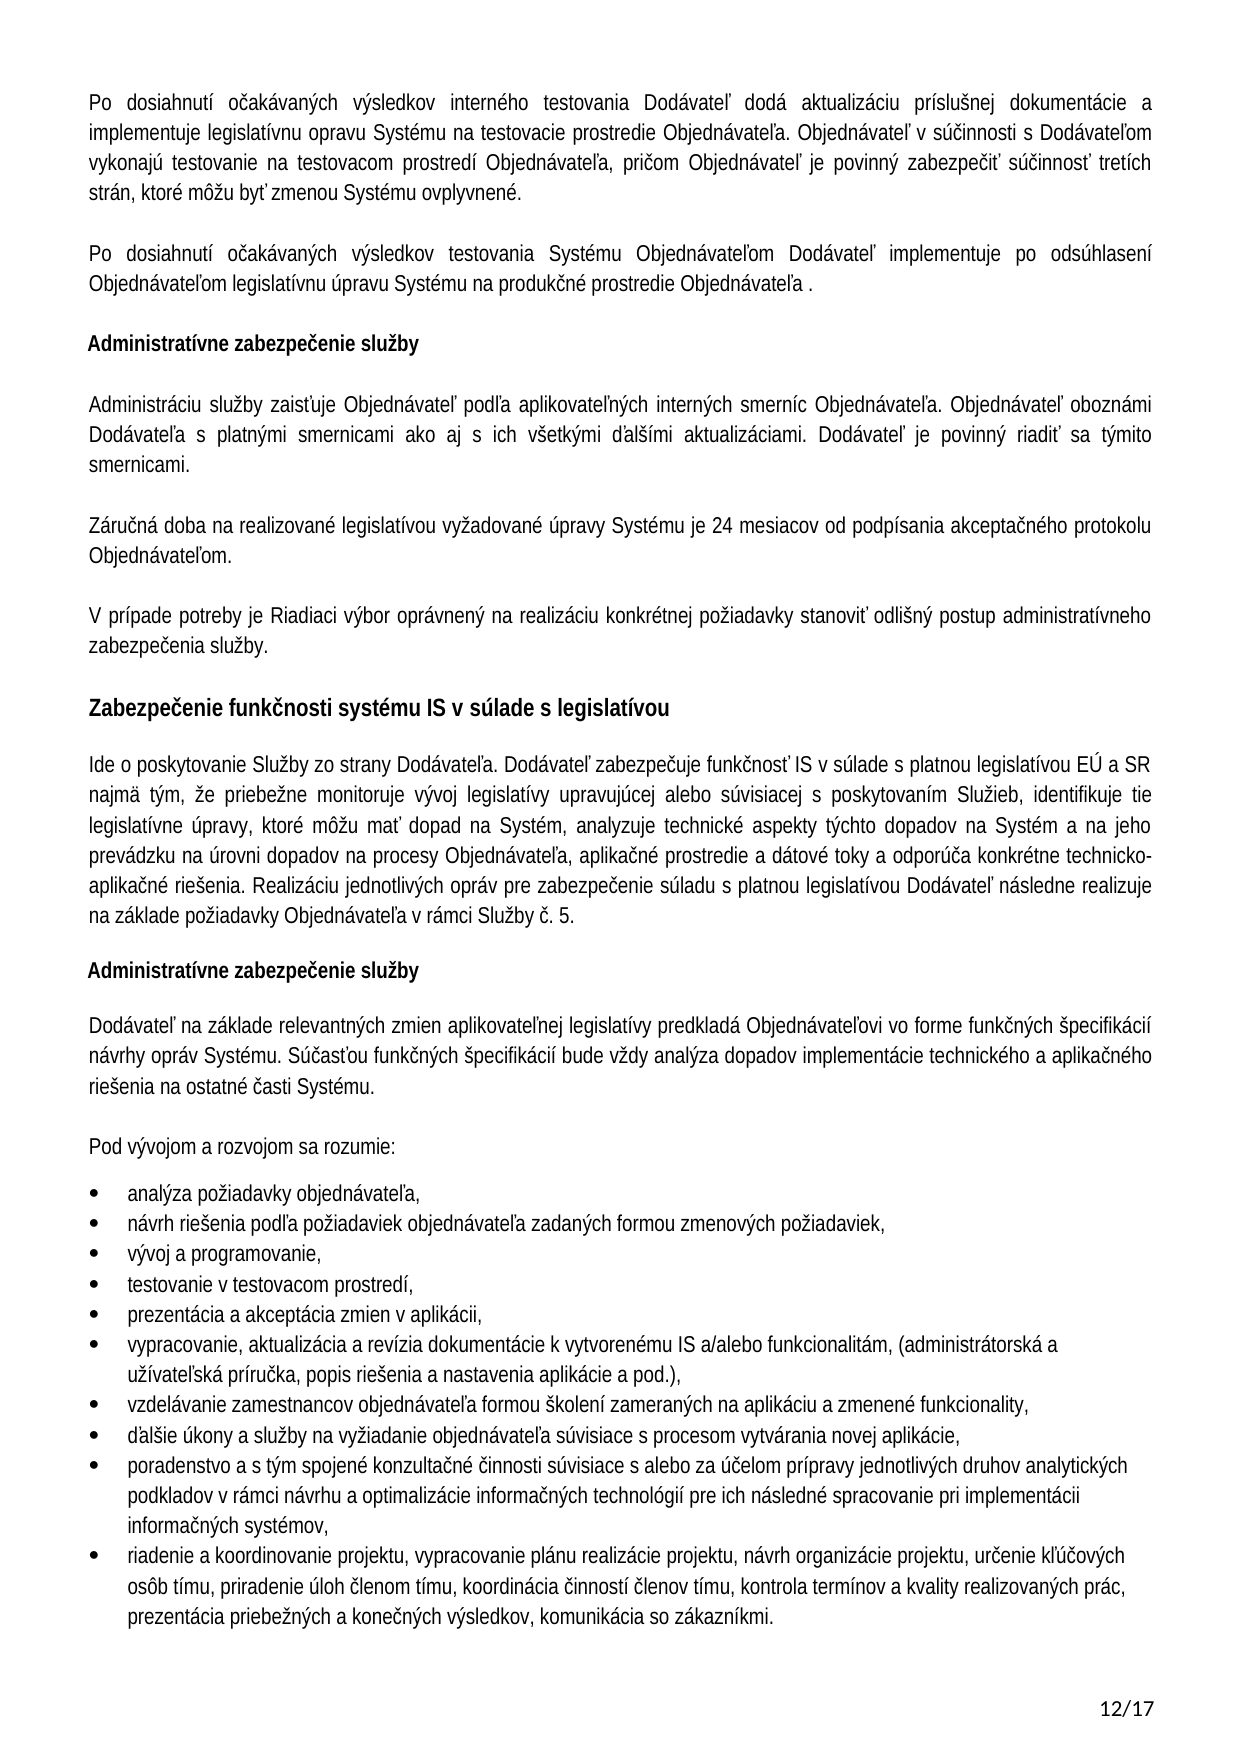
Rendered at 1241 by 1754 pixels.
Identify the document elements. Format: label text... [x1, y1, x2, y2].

text Administratívne zabezpečenie služby [87, 957, 1152, 983]
list ďalšie úkony a služby na vyžiadanie objednávateľa súvisiace s procesom vytvárania novej aplikácie, [90, 1422, 1152, 1448]
text Administráciu služby zaisťuje Objednávateľ podľa aplikovateľných interných smerníc Objednávateľa. Objednávateľ oboznámi Dodávateľa s platnými smernicami ako aj s ich všetkými ďalšími aktualizáciami. Dodávateľ je povinný riadiť sa týmito smernicami. [89, 391, 1152, 477]
text Administratívne zabezpečenie služby [87, 330, 1152, 357]
list návrh riešenia podľa požiadaviek objednávateľa zadaných formou zmenových požiadaviek, [90, 1210, 1152, 1236]
text V prípade potreby je Riadiaci výbor oprávnený na realizáciu konkrétnej požiadavky stanoviť odlišný postup administratívneho zabezpečenia služby. [89, 602, 1152, 659]
text Zabezpečenie funkčnosti systému IS v súlade s legislatívou [89, 693, 1152, 721]
list vývoj a programovanie, [90, 1240, 1152, 1267]
text Ide o poskytovanie Služby zo strany Dodávateľa. Dodávateľ zabezpečuje funkčnosť IS v súlade s platnou legislatívou EÚ a SR najmä tým, že priebežne monitoruje vývoj legislatívy upravujúcej alebo súvisiacej s poskytovaním Služieb, identifikuje tie legislatívne úpravy, ktoré môžu mať dopad na Systém, analyzuje technické aspekty týchto dopadov na Systém a na jeho prevádzku na úrovni dopadov na procesy Objednávateľa, aplikačné prostredie a dátové toky a odporúča konkrétne technicko-aplikačné riešenia. Realizáciu jednotlivých opráv pre zabezpečenie súladu s platnou legislatívou Dodávateľ následne realizuje na základe požiadavky Objednávateľa v rámci Služby č. 5. [89, 726, 1152, 928]
text Po dosiahnutí očakávaných výsledkov testovania Systému Objednávateľom Dodávateľ implementuje po odsúhlasení Objednávateľom legislatívnu úpravu Systému na produkčné prostredie Objednávateľa . [89, 240, 1152, 296]
list vypracovanie, aktualizácia a revízia dokumentácie k vytvorenému IS a/alebo funkcionalitám, (administrátorská a užívateľská príručka, popis riešenia a nastavenia aplikácie a pod.), [90, 1331, 1152, 1387]
list analýza požiadavky objednávateľa, [90, 1180, 1152, 1206]
text Pod vývojom a rozvojom sa rozumie: [89, 1133, 1152, 1159]
text Po dosiahnutí očakávaných výsledkov interného testovania Dodávateľ dodá aktualizáciu príslušnej dokumentácie a implementuje legislatívnu opravu Systému na testovacie prostredie Objednávateľa. Objednávateľ v súčinnosti s Dodávateľom vykonajú testovanie na testovacom prostredí Objednávateľa, pričom Objednávateľ je povinný zabezpečiť súčinnosť tretích strán, ktoré môžu byť zmenou Systému ovplyvnené. [89, 89, 1152, 206]
list riadenie a koordinovanie projektu, vypracovanie plánu realizácie projektu, návrh organizácie projektu, určenie kľúčových osôb tímu, priradenie úloh členom tímu, koordinácia činností členov tímu, kontrola termínov a kvality realizovaných prác, prezentácia priebežných a konečných výsledkov, komunikácia so zákazníkmi. [90, 1542, 1152, 1629]
list poradenstvo a s tým spojené konzultačné činnosti súvisiace s alebo za účelom prípravy jednotlivých druhov analytických podkladov v rámci návrhu a optimalizácie informačných technológií pre ich následné spracovanie pri implementácii informačných systémov, [90, 1452, 1152, 1538]
text Záručná doba na realizované legislatívou vyžadované úpravy Systému je 24 mesiacov od podpísania akceptačného protokolu Objednávateľom. [89, 512, 1152, 568]
list testovanie v testovacom prostredí, [90, 1271, 1152, 1297]
list vzdelávanie zamestnancov objednávateľa formou školení zameraných na aplikáciu a zmenené funkcionality, [90, 1391, 1152, 1418]
list prezentácia a akceptácia zmien v aplikácii, [90, 1301, 1152, 1327]
text Dodávateľ na základe relevantných zmien aplikovateľnej legislatívy predkladá Objednávateľovi vo forme funkčných špecifikácií návrhy opráv Systému. Súčasťou funkčných špecifikácií bude vždy analýza dopadov implementácie technického a aplikačného riešenia na ostatné časti Systému. [89, 1012, 1152, 1099]
